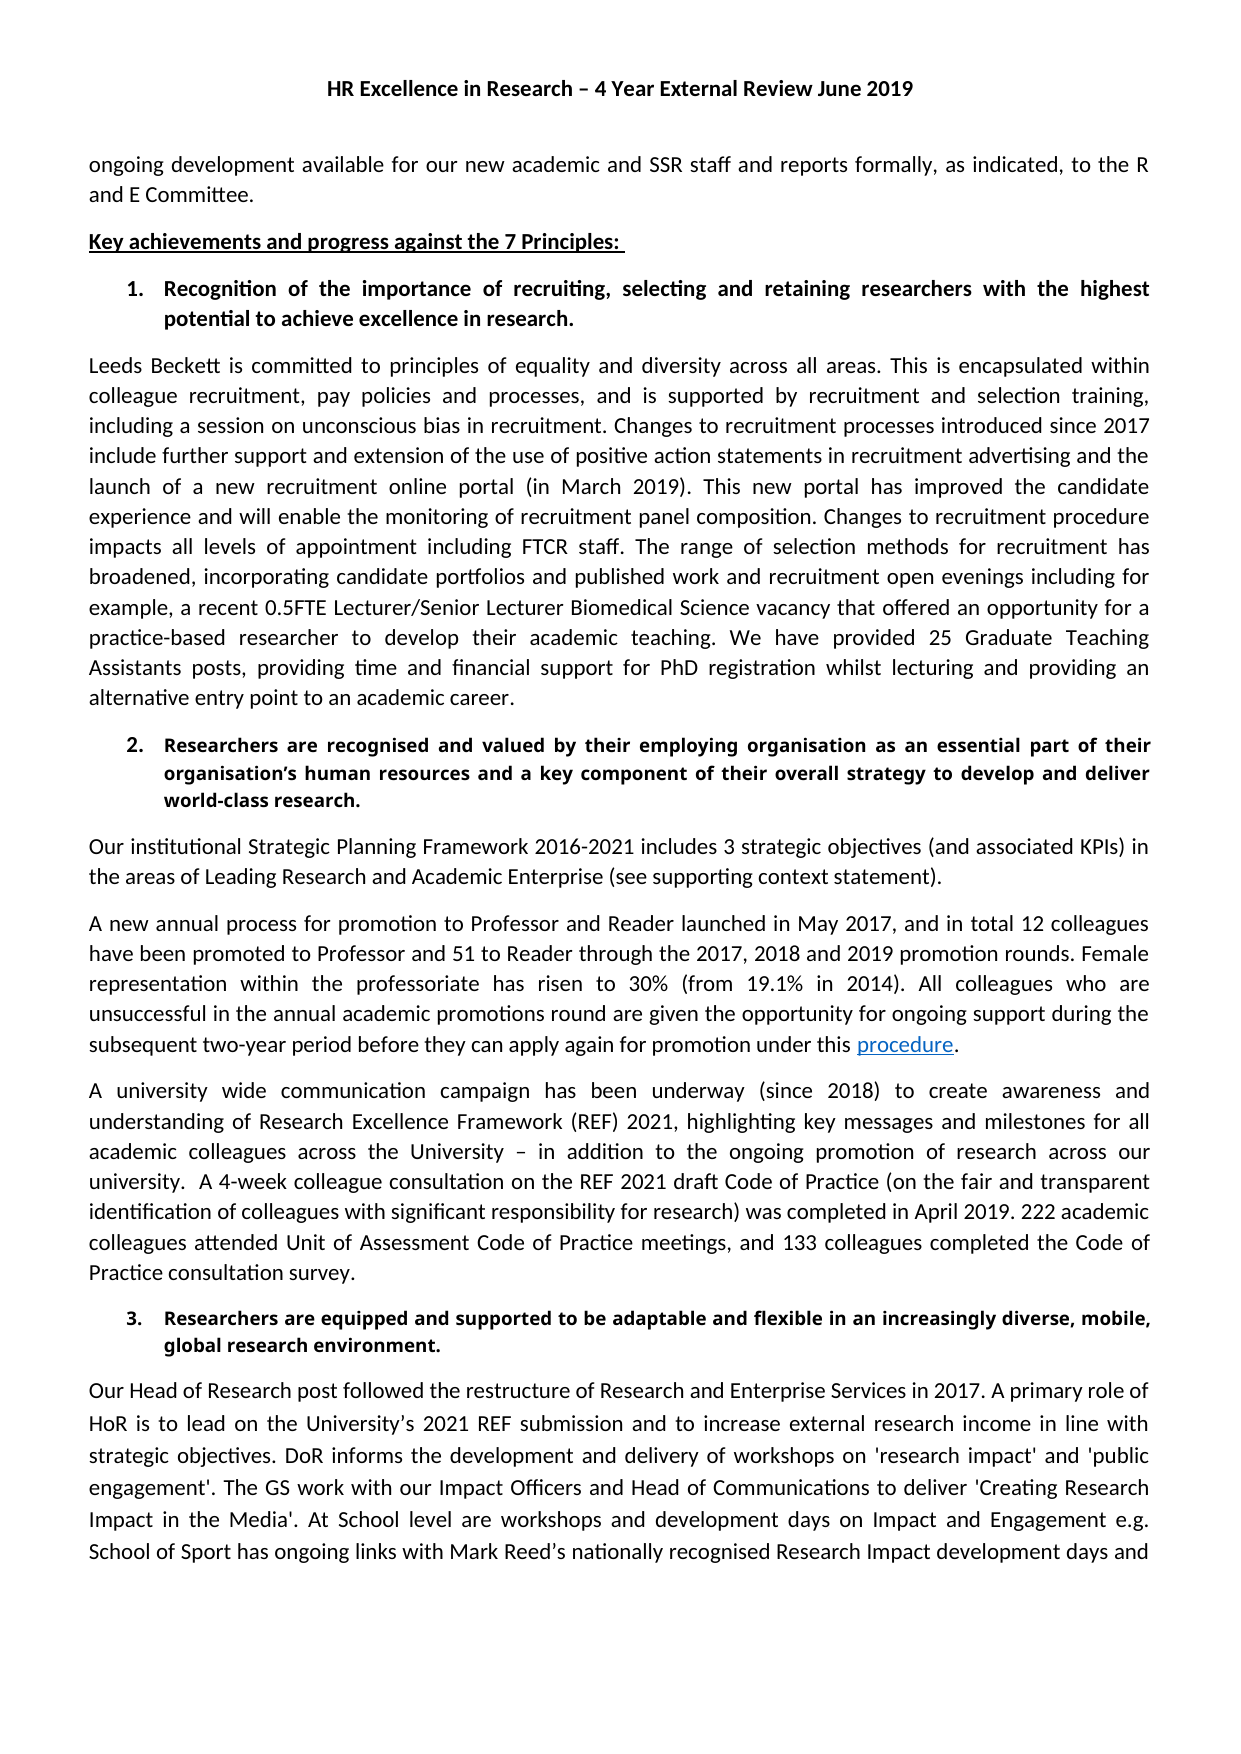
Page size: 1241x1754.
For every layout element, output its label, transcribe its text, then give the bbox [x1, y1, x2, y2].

list Researchers are recognised and valued by their employing organisation as an essential part of their organisation’s human resources and a key component of their overall strategy to develop and deliver world-class research. [126, 730, 1152, 813]
text A new annual process for promotion to Professor and Reader launched in May 2017, and in total 12 colleagues have been promoted to Professor and 51 to Reader through the 2017, 2018 and 2019 promotion rounds. Female representation within the professoriate has risen to 30% (from 19.1% in 2014). All colleagues who are unsuccessful in the annual academic promotions round are given the opportunity for ongoing support during the subsequent two-year period before they can apply again for promotion under this procedure. [89, 909, 1152, 1058]
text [89, 150, 1152, 208]
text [89, 1376, 1152, 1565]
text Key achievements and progress against the 7 Principles: [89, 227, 1152, 255]
text Leeds Beckett is committed to principles of equality and diversity across all areas. This is encapsulated within colleague recruitment, pay policies and processes, and is supported by recruitment and selection training, including a session on unconscious bias in recruitment. Changes to recruitment processes introduced since 2017 include further support and extension of the use of positive action statements in recruitment advertising and the launch of a new recruitment online portal (in March 2019). This new portal has improved the candidate experience and will enable the monitoring of recruitment panel composition. Changes to recruitment procedure impacts all levels of appointment including FTCR staff. The range of selection methods for recruitment has broadened, incorporating candidate portfolios and published work and recruitment open evenings including for example, a recent 0.5FTE Lecturer/Senior Lecturer Biomedical Science vacancy that offered an opportunity for a practice-based researcher to develop their academic teaching. We have provided 25 Graduate Teaching Assistants posts, providing time and financial support for PhD registration whilst lecturing and providing an alternative entry point to an academic career. [89, 351, 1152, 711]
text Our institutional Strategic Planning Framework 2016-2021 includes 3 strategic objectives (and associated KPIs) in the areas of Leading Research and Academic Enterprise (see supporting context statement). [89, 832, 1152, 890]
list Recognition of the importance of recruiting, selecting and retaining researchers with the highest potential to achieve excellence in research. [126, 274, 1152, 332]
list Researchers are equipped and supported to be adaptable and flexible in an increasingly diverse, mobile, global research environment. [126, 1305, 1152, 1358]
text A university wide communication campaign has been underway (since 2018) to create awareness and understanding of Research Excellence Framework (REF) 2021, highlighting key messages and milestones for all academic colleagues across the University – in addition to the ongoing promotion of research across our university. A 4-week colleague consultation on the REF 2021 draft Code of Practice (on the fair and transparent identification of colleagues with significant responsibility for research) was completed in April 2019. 222 academic colleagues attended Unit of Assessment Code of Practice meetings, and 133 colleagues completed the Code of Practice consultation survey. [89, 1077, 1152, 1286]
